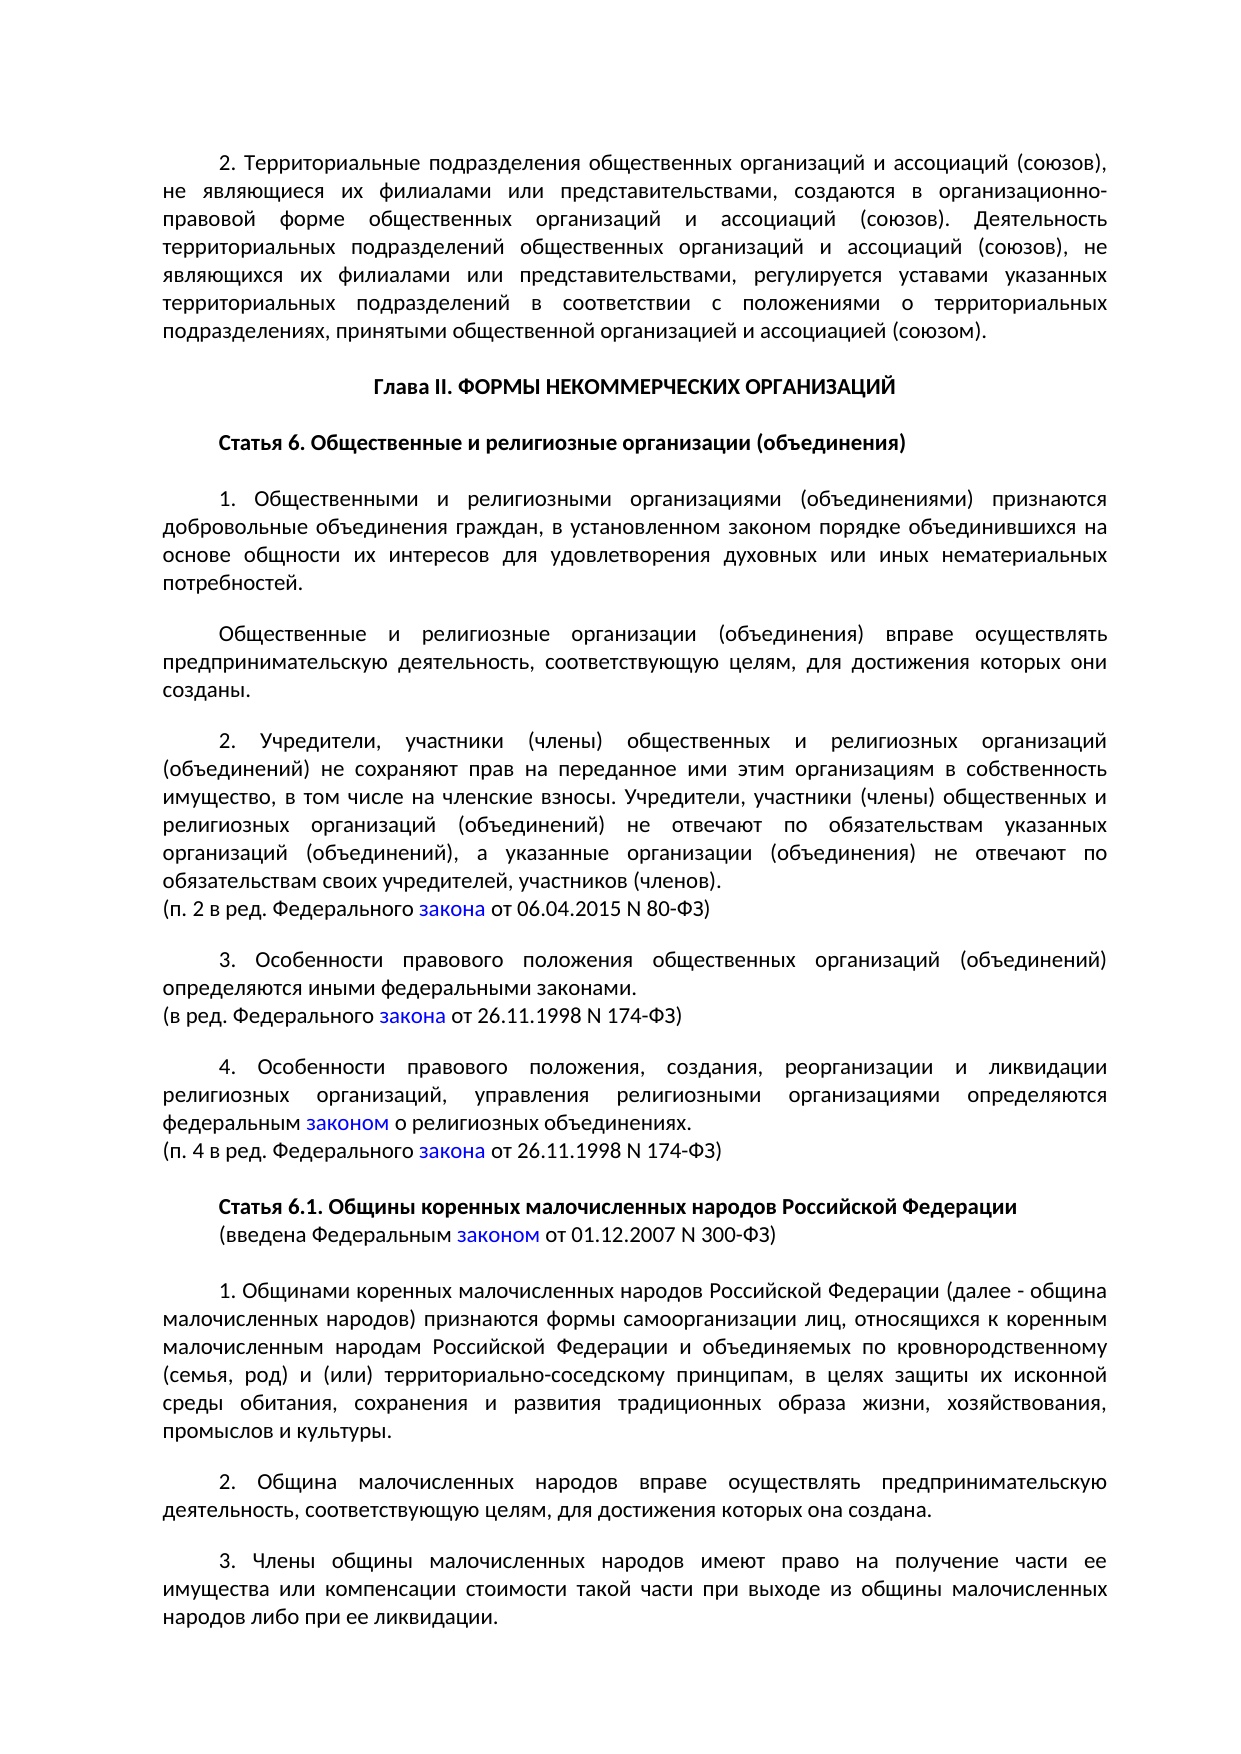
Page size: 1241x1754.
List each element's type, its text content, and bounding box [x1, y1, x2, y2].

text (п. 4 в ред. Федерального закона от 26.11.1998 N 174-ФЗ) [162, 1136, 1107, 1164]
text 2. Территориальные подразделения общественных организаций и ассоциаций (союзов), не являющиеся их филиалами или представительствами, создаются в организационно-правовой форме общественных организаций и ассоциаций (союзов). Деятельность территориальных подразделений общественных организаций и ассоциаций (союзов), не являющихся их филиалами или представительствами, регулируется уставами указанных территориальных подразделений в соответствии с положениями о территориальных подразделениях, принятыми общественной организацией и ассоциацией (союзом). [162, 148, 1107, 344]
text 2. Община малочисленных народов вправе осуществлять предпринимательскую деятельность, соответствующую целям, для достижения которых она создана. [162, 1467, 1107, 1523]
text Общественные и религиозные организации (объединения) вправе осуществлять предпринимательскую деятельность, соответствующую целям, для достижения которых они созданы. [162, 619, 1107, 703]
text 4. Особенности правового положения, создания, реорганизации и ликвидации религиозных организаций, управления религиозными организациями определяются федеральным законом о религиозных объединениях. [162, 1052, 1107, 1136]
title Глава II. ФОРМЫ НЕКОММЕРЧЕСКИХ ОРГАНИЗАЦИЙ [162, 372, 1107, 400]
text 2. Учредители, участники (члены) общественных и религиозных организаций (объединений) не сохраняют прав на переданное ими этим организациям в собственность имущество, в том числе на членские взносы. Учредители, участники (члены) общественных и религиозных организаций (объединений) не отвечают по обязательствам указанных организаций (объединений), а указанные организации (объединения) не отвечают по обязательствам своих учредителей, участников (членов). [162, 726, 1107, 894]
text 3. Особенности правового положения общественных организаций (объединений) определяются иными федеральными законами. [162, 945, 1107, 1001]
text 1. Общественными и религиозными организациями (объединениями) признаются добровольные объединения граждан, в установленном законом порядке объединившихся на основе общности их интересов для удовлетворения духовных или иных нематериальных потребностей. [162, 484, 1107, 596]
text (введена Федеральным законом от 01.12.2007 N 300-ФЗ) [162, 1220, 1107, 1248]
text 1. Общинами коренных малочисленных народов Российской Федерации (далее - община малочисленных народов) признаются формы самоорганизации лиц, относящихся к коренным малочисленным народам Российской Федерации и объединяемых по кровнородственному (семья, род) и (или) территориально-соседскому принципам, в целях защиты их исконной среды обитания, сохранения и развития традиционных образа жизни, хозяйствования, промыслов и культуры. [162, 1276, 1107, 1444]
title Статья 6. Общественные и религиозные организации (объединения) [162, 428, 1107, 456]
text 3. Члены общины малочисленных народов имеют право на получение части ее имущества или компенсации стоимости такой части при выходе из общины малочисленных народов либо при ее ликвидации. [162, 1546, 1107, 1630]
text (п. 2 в ред. Федерального закона от 06.04.2015 N 80-ФЗ) [162, 894, 1107, 922]
title Статья 6.1. Общины коренных малочисленных народов Российской Федерации [162, 1192, 1107, 1220]
text (в ред. Федерального закона от 26.11.1998 N 174-ФЗ) [162, 1001, 1107, 1029]
